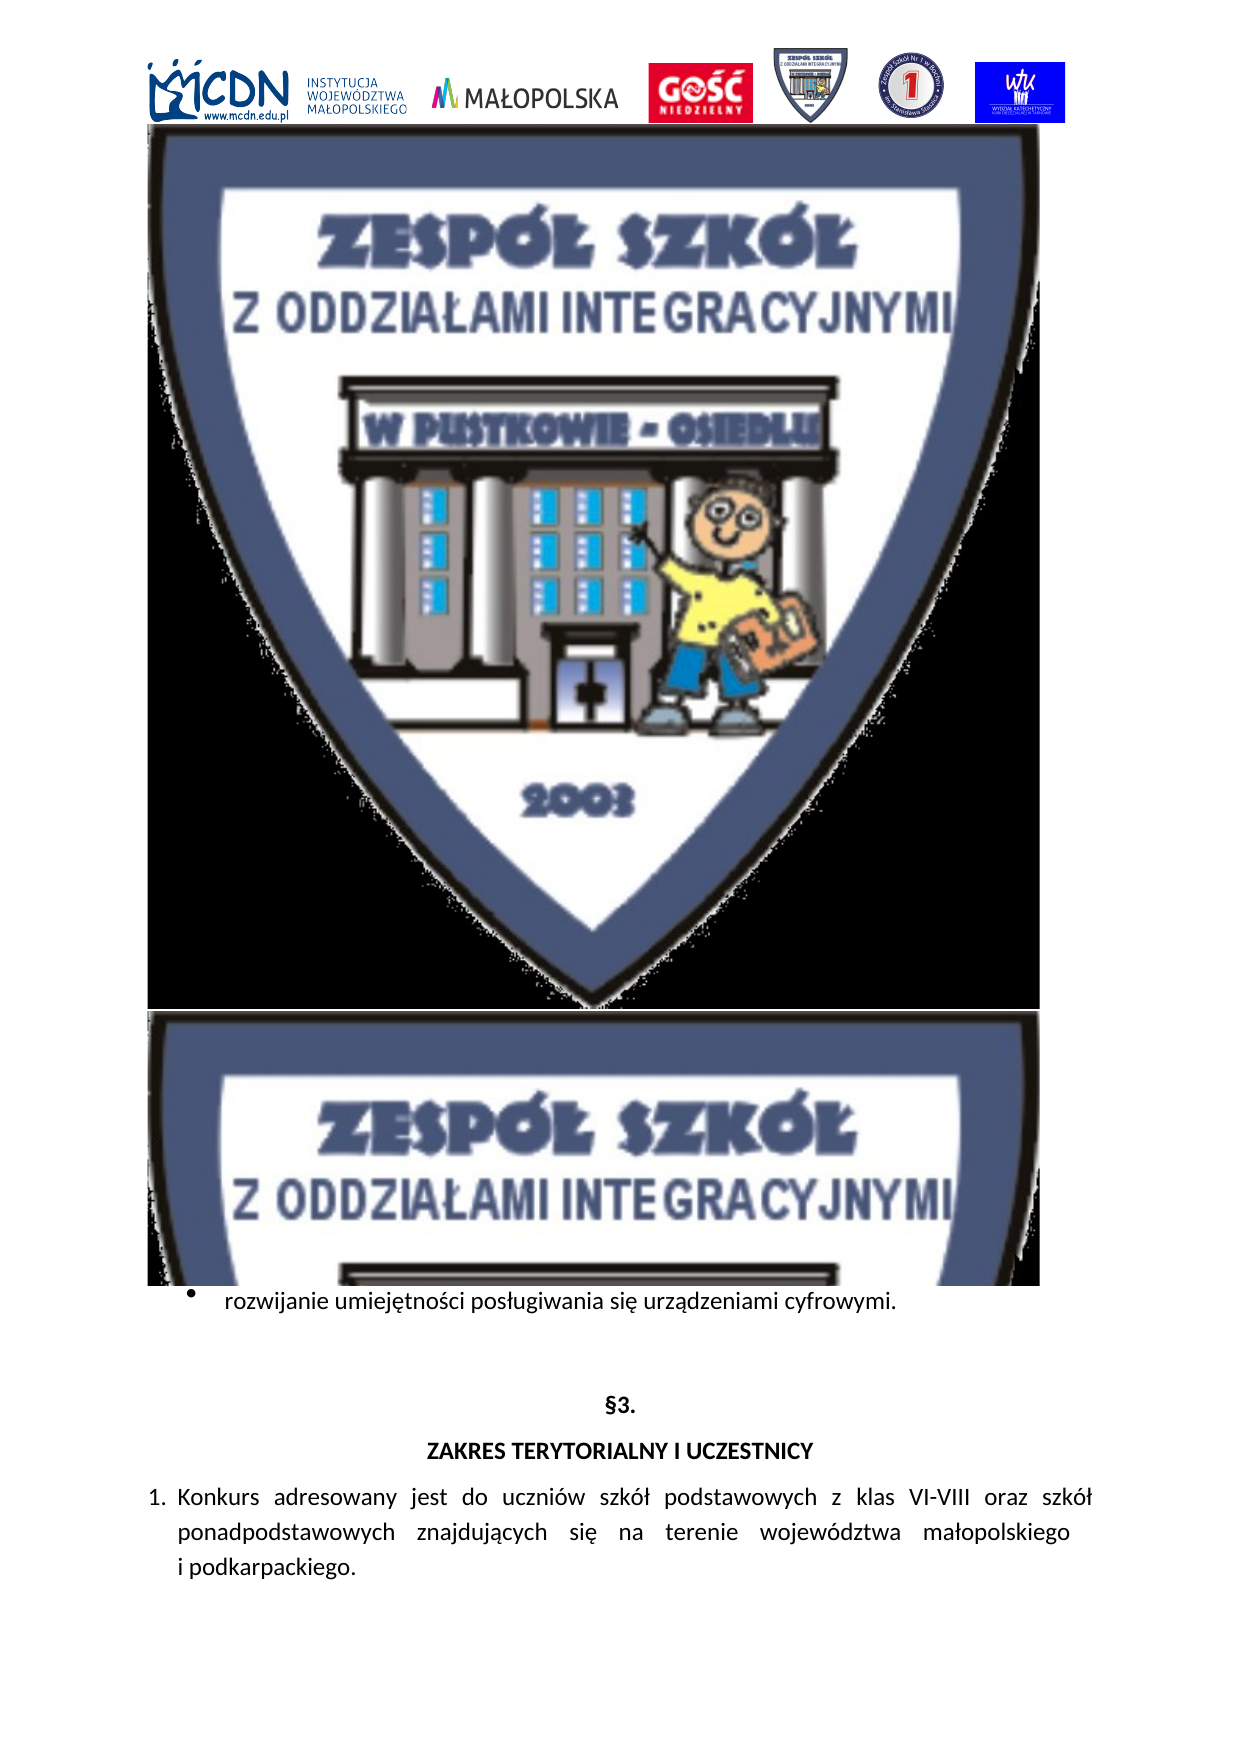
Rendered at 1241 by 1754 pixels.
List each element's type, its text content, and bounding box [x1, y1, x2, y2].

list Konkurs adresowany jest do uczniów szkół podstawowych z klas VI-VIII oraz szkół ponadpodstawowych znajdujących się na terenie województwa małopolskiego i podkarpackiego. [148, 1481, 1092, 1581]
picture [147, 59, 407, 123]
picture [773, 48, 848, 123]
picture [648, 63, 753, 123]
text ZAKRES TERYTORIALNY I UCZESTNICY [148, 1435, 1092, 1466]
picture [975, 62, 1066, 123]
picture [147, 124, 1040, 1009]
picture [873, 46, 950, 123]
picture [147, 1011, 1040, 1286]
text §3. [148, 1389, 1092, 1420]
picture [416, 63, 633, 123]
list rozwijanie umiejętności posługiwania się urządzeniami cyfrowymi. [187, 1285, 1091, 1316]
